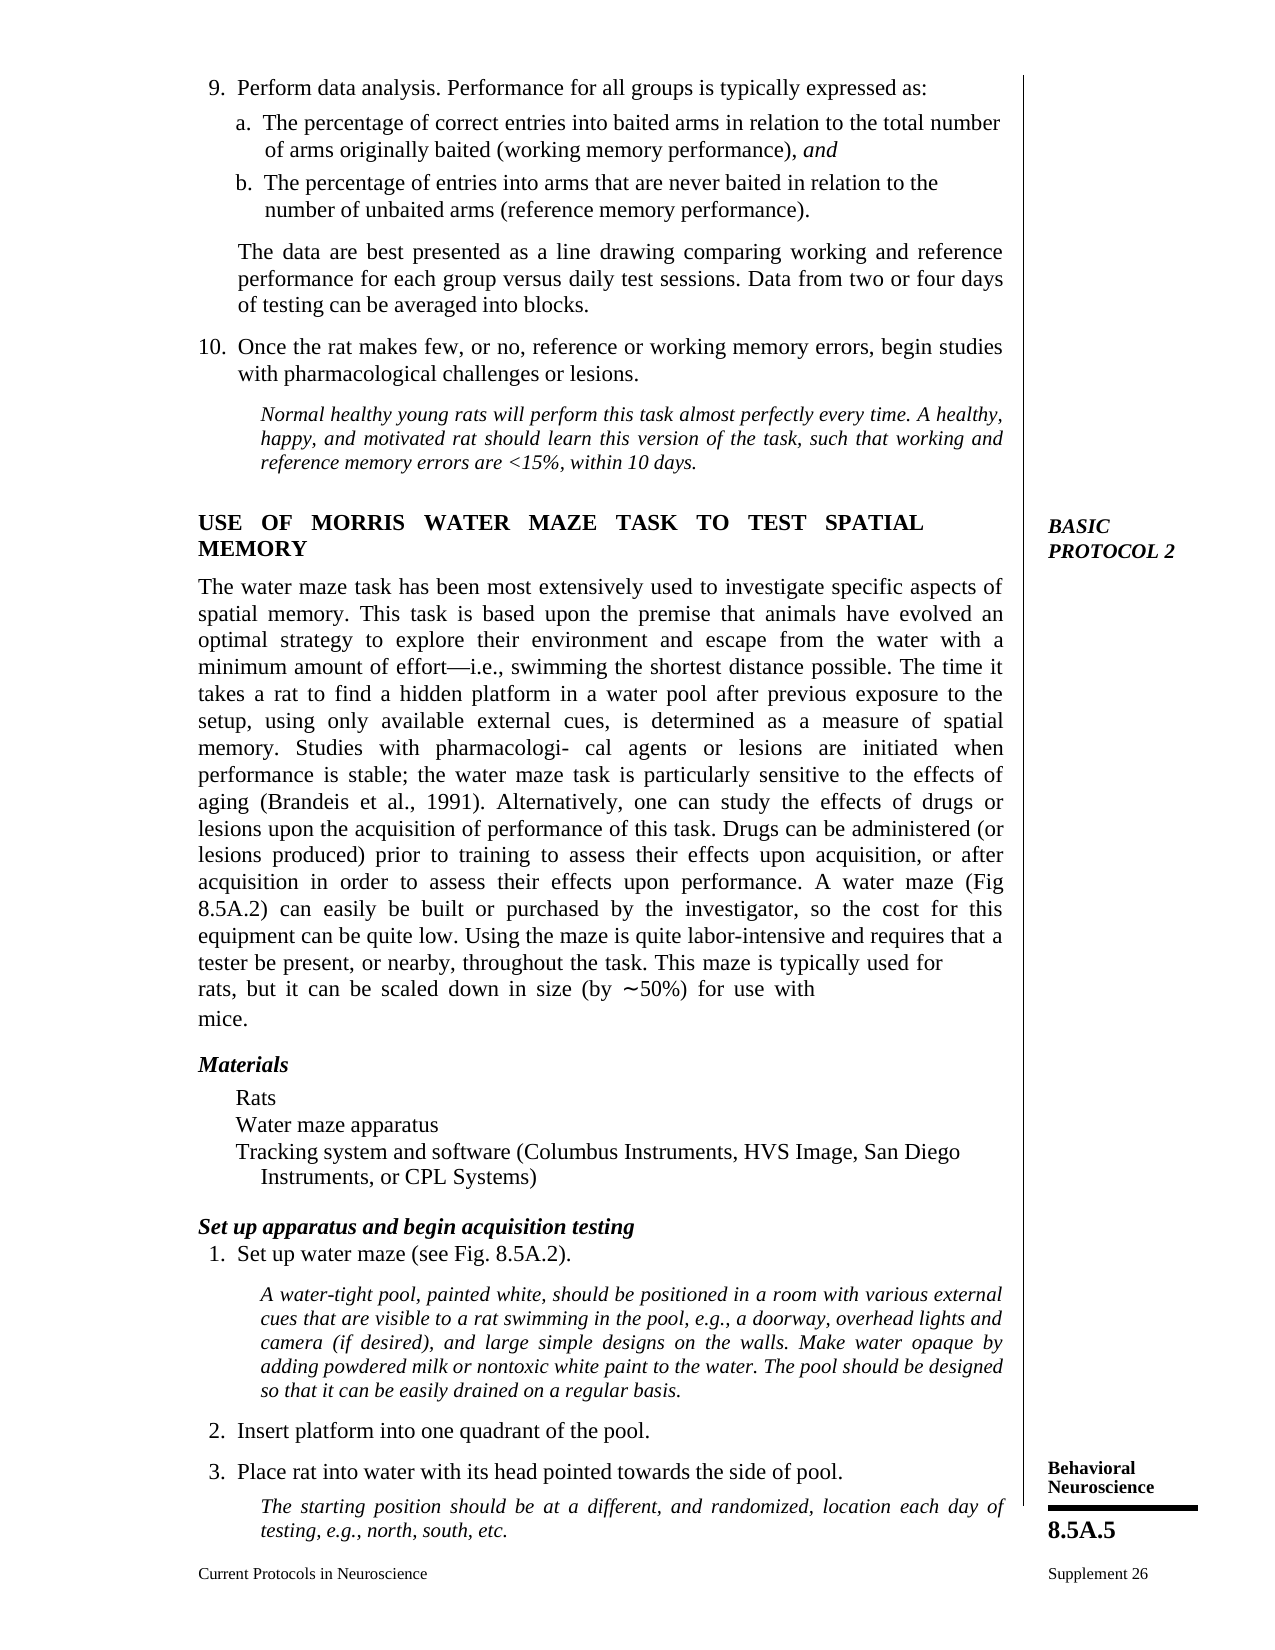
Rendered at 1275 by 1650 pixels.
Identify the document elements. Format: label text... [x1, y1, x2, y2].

text USE OF MORRIS WATER MAZE TASK TO TEST SPATIAL MEMORY [198, 509, 924, 562]
text Current Protocols in Neuroscience Supplement 26 [198, 1564, 1185, 1583]
text The starting position should be at a different, and randomized, location each day of testing, e.g., north, south, etc. [260, 1494, 1003, 1542]
text Tracking system and software (Columbus Instruments, HVS Image, San Diego [235, 1138, 999, 1165]
text 10. Once the rat makes few, or no, reference or working memory errors, begin studies with pharmacological challenges or lesions. [198, 333, 1003, 386]
text Neuroscience [1048, 1479, 1185, 1498]
text Rats [235, 1084, 999, 1111]
text A water-tight pool, painted white, should be positioned in a room with various external cues that are visible to a rat swimming in the pool, e.g., a doorway, overhead lights and camera (if desired), and large simple designs on the walls. Make water opaque by adding powdered milk or nontoxic white paint to the water. The pool should be designed so that it can be easily drained on a regular basis. [260, 1282, 1003, 1402]
text Water maze apparatus [235, 1111, 999, 1138]
text Instruments, or CPL Systems) [260, 1165, 541, 1190]
text Set up apparatus and begin acquisition testing [198, 1213, 638, 1239]
text rats, but it can be scaled down in size (by ∼50%) for use with mice. [198, 976, 816, 1034]
text 8.5A.5 [1048, 1515, 1185, 1543]
text BASIC PROTOCOL 2 [1048, 514, 1178, 563]
text a. The percentage of correct entries into baited arms in relation to the total number of arms originally baited (working memory performance), and [235, 109, 1003, 163]
text 2. Insert platform into one quadrant of the pool. [208, 1417, 999, 1443]
text Behavioral [1048, 1457, 1185, 1479]
text The water maze task has been most extensively used to investigate specific aspects of spatial memory. This task is based upon the premise that animals have evolved an optimal strategy to explore their environment and escape from the water with a minimum amount of effort—i.e., swimming the shortest distance possible. The time it takes a rat to find a hidden platform in a water pool after previous exposure to the setup, using only available external cues, is determined as a measure of spatial memory. Studies with pharmacologi- cal agents or lesions are initiated when performance is stable; the water maze task is particularly sensitive to the effects of aging (Brandeis et al., 1991). Alternatively, one can study the effects of drugs or lesions upon the acquisition of performance of this task. Drugs can be administered (or lesions produced) prior to training to assess their effects upon acquisition, or after acquisition in order to assess their effects upon performance. A water maze (Fig 8.5A.2) can easily be built or purchased by the investigator, so the cost for this equipment can be quite low. Using the maze is quite labor-intensive and requires that a tester be present, or nearby, throughout the task. This maze is typically used for [198, 573, 1003, 975]
text Normal healthy young rats will perform this task almost perfectly every time. A healthy, happy, and motivated rat should learn this version of the task, such that working and reference memory errors are <15%, within 10 days. [260, 401, 1003, 474]
text 3. Place rat into water with its head pointed towards the side of pool. [208, 1458, 999, 1485]
text 9. Perform data analysis. Performance for all groups is typically expressed as: [208, 74, 1185, 100]
text 1. Set up water maze (see Fig. 8.5A.2). [208, 1240, 999, 1267]
text Materials [198, 1051, 294, 1077]
text The data are best presented as a line drawing comparing working and reference performance for each group versus daily test sessions. Data from two or four days of testing can be averaged into blocks. [238, 238, 1003, 318]
text b. The percentage of entries into arms that are never baited in relation to the number of unbaited arms (reference memory performance). [235, 169, 1003, 223]
